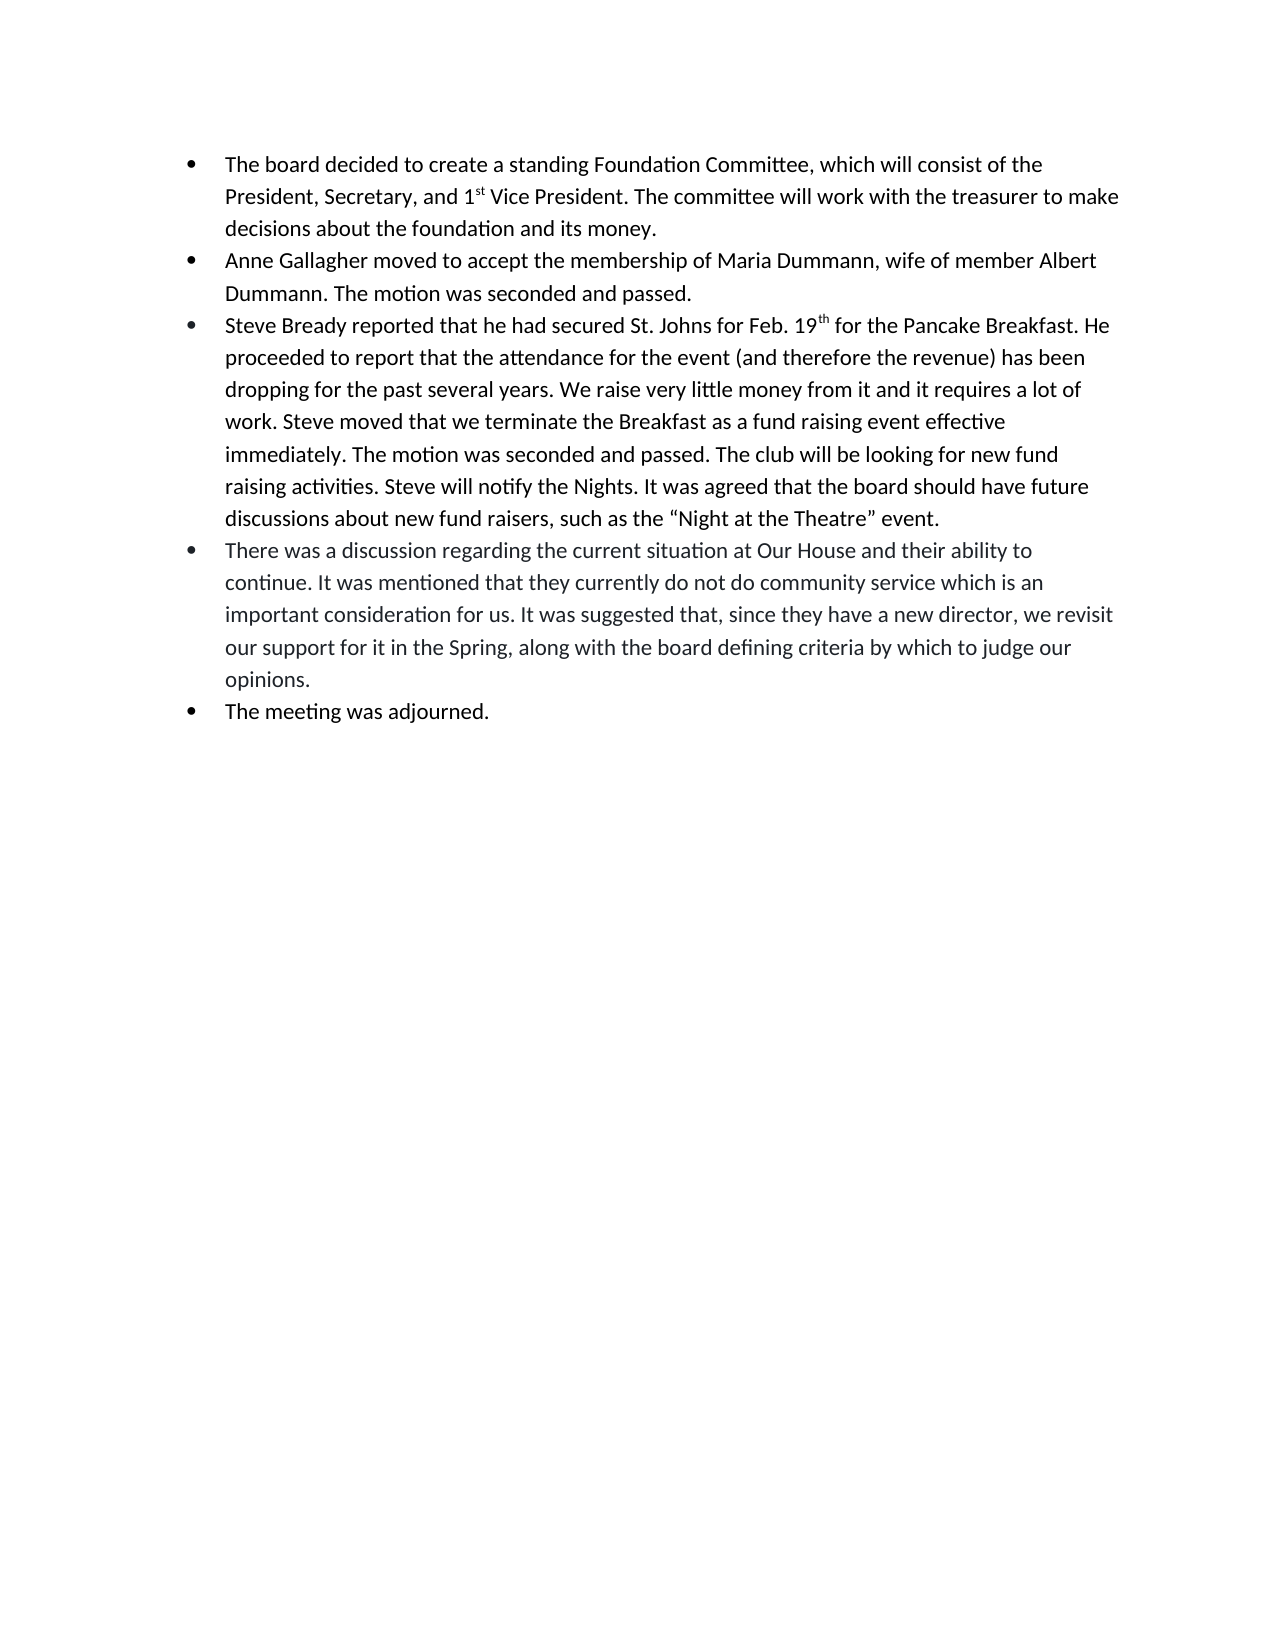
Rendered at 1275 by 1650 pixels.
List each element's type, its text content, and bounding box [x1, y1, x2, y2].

list There was a discussion regarding the current situation at Our House and their ability to continue. It was mentioned that they currently do not do community service which is an important consideration for us. It was suggested that, since they have a new director, we revisit our support for it in the Spring, along with the board defining criteria by which to judge our opinions. [187, 536, 1125, 693]
list The meeting was adjourned. [187, 697, 1125, 725]
list Steve Bready reported that he had secured St. Johns for Feb. 19th for the Pancake Breakfast. He proceeded to report that the attendance for the event (and therefore the revenue) has been dropping for the past several years. We raise very little money from it and it requires a lot of work. Steve moved that we terminate the Breakfast as a fund raising event effective immediately. The motion was seconded and passed. The club will be looking for new fund raising activities. Steve will notify the Nights. It was agreed that the board should have future discussions about new fund raisers, such as the “Night at the Theatre” event. [187, 311, 1125, 532]
list Anne Gallagher moved to accept the membership of Maria Dummann, wife of member Albert Dummann. The motion was seconded and passed. [187, 247, 1125, 307]
list The board decided to create a standing Foundation Committee, which will consist of the President, Secretary, and 1st Vice President. The committee will work with the treasurer to make decisions about the foundation and its money. [187, 150, 1125, 242]
